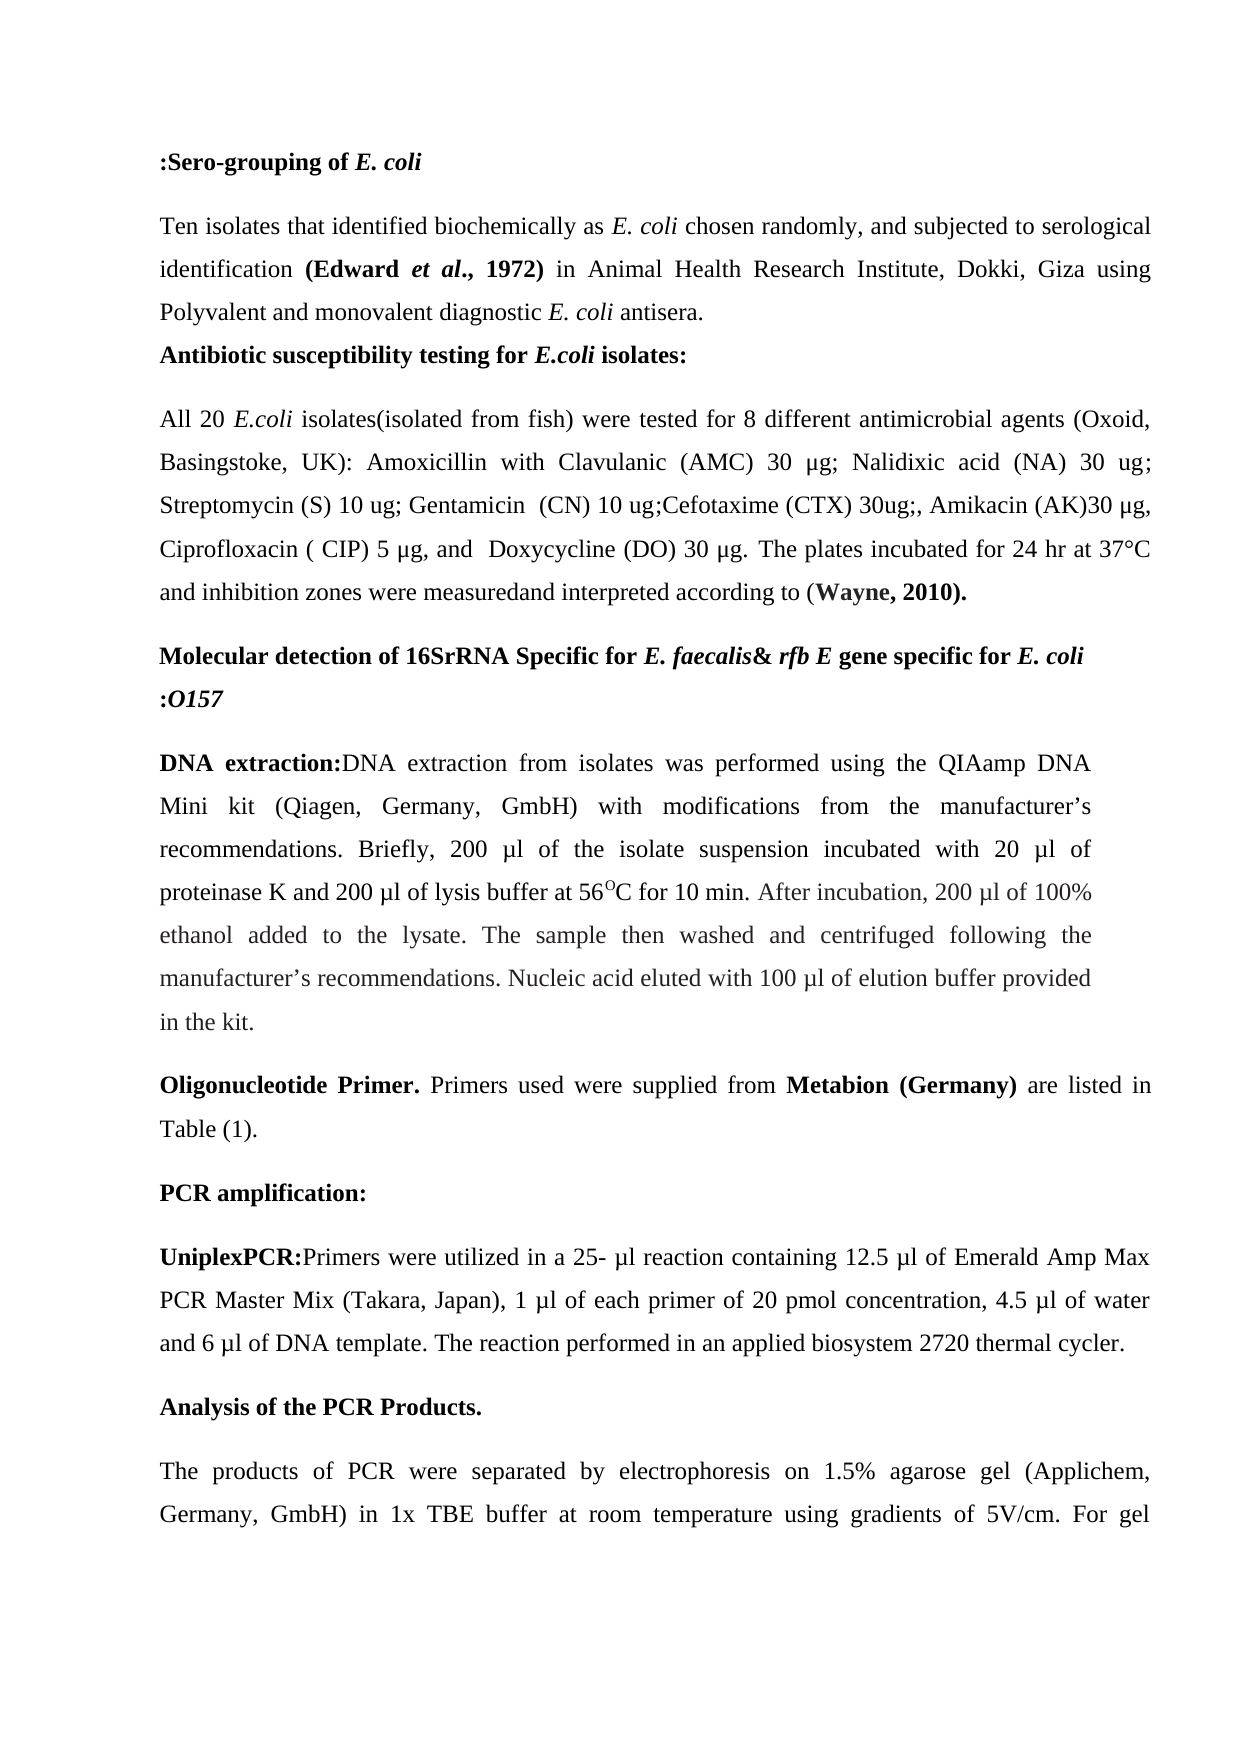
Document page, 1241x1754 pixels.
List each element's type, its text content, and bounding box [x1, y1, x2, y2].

text Oligonucleotide Primer. Primers used were supplied from Metabion (Germany) are listed in Table (1). [159, 1071, 1152, 1142]
text Ten isolates that identified biochemically as E. coli chosen randomly, and subjected to serological identification (Edward et al., 1972) in Animal Health Research Institute, Dokki, Giza using Polyvalent and monovalent diagnostic E. coli antisera. [159, 211, 1152, 326]
text Sero-grouping of E. coli: [159, 147, 1152, 176]
text UniplexPCR:Primers were utilized in a 25- µl reaction containing 12.5 µl of Emerald Amp Max PCR Master Mix (Takara, Japan), 1 µl of each primer of 20 pmol concentration, 4.5 µl of water and 6 µl of DNA template. The reaction performed in an applied biosystem 2720 thermal cycler. [159, 1242, 1152, 1357]
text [159, 1456, 1152, 1528]
text DNA extraction:DNA extraction from isolates was performed using the QIAamp DNA Mini kit (Qiagen, Germany, GmbH) with modifications from the manufacturer’s recommendations. Briefly, 200 µl of the isolate suspension incubated with 20 µl of proteinase K and 200 µl of lysis buffer at 56OC for 10 min. After incubation, 200 µl of 100% ethanol added to the lysate. The sample then washed and centrifuged following the manufacturer’s recommendations. Nucleic acid eluted with 100 µl of elution buffer provided in the kit. [159, 748, 1093, 1035]
text Analysis of the PCR Products. [159, 1392, 1152, 1421]
text PCR amplification: [159, 1178, 1152, 1206]
text All 20 E.coli isolates(isolated from fish) were tested for 8 different antimicrobial agents (Oxoid, Basingstoke, UK): Amoxicillin with Clavulanic (AMC) 30 μg; Nalidixic acid (NA) 30 ug; Streptomycin (S) 10 ug; Gentamicin (CN) 10 ug;Cefotaxime (CTX) 30ug;, Amikacin (AK)30 μg, Ciprofloxacin ( CIP) 5 μg, and Doxycycline (DO) 30 μg. The plates incubated for 24 hr at 37°C and inhibition zones were measuredand interpreted according to (Wayne, 2010). [159, 404, 1152, 606]
text Molecular detection of 16SrRNA Specific for E. faecalis& rfb E gene specific for E. coli O157: [159, 641, 1152, 713]
text Antibiotic susceptibility testing for E.coli isolates: [159, 340, 1152, 369]
